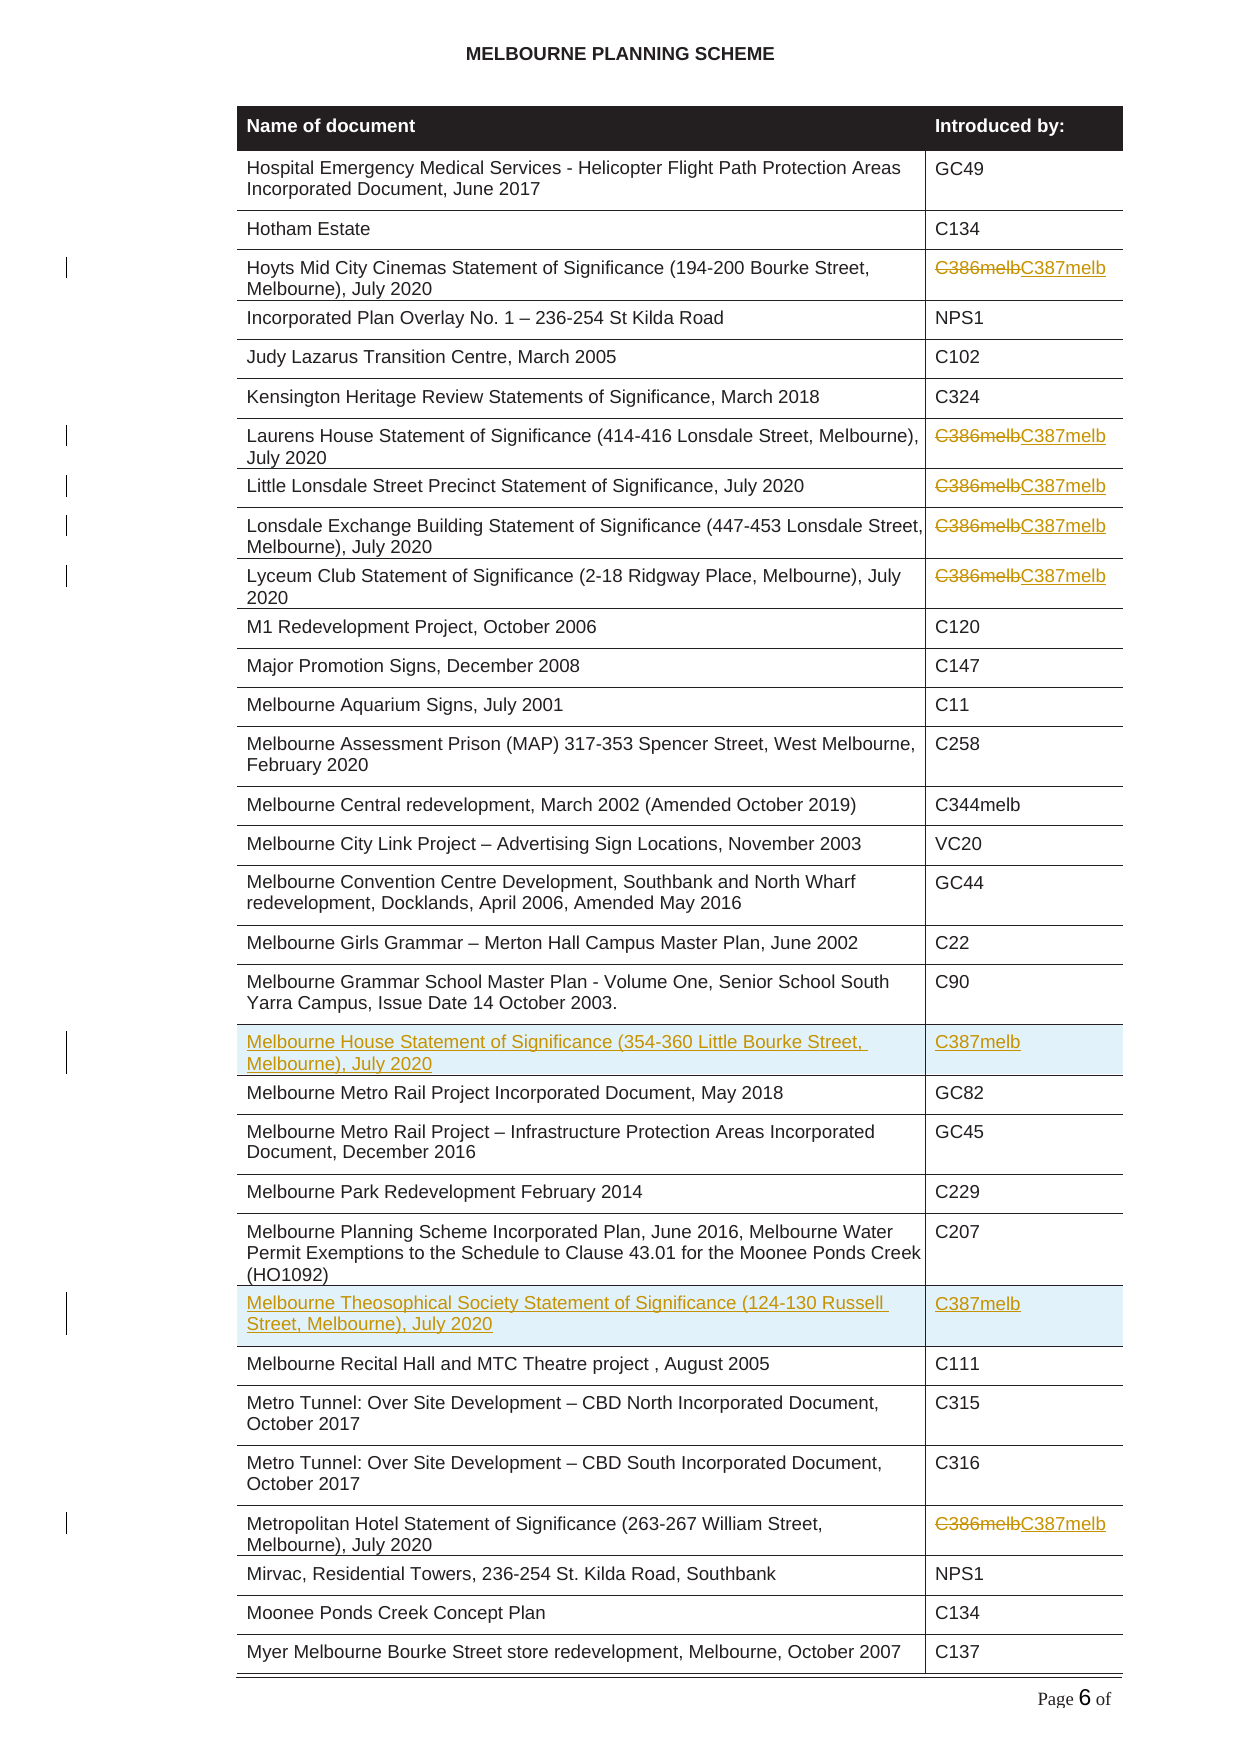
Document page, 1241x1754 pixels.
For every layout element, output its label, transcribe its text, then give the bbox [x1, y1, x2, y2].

table_cell Hotham Estate [237, 211, 925, 249]
table_header Name of document Introduced by: [237, 106, 1123, 150]
table_cell Metro Tunnel: Over Site Development – CBD South Incorporated Document, October 2017 [237, 1446, 925, 1505]
table_cell Melbourne Central redevelopment, March 2002 (Amended October 2019) [237, 787, 925, 825]
table_cell NPS1 [926, 301, 1123, 339]
table_cell C90 [926, 965, 1123, 1024]
table_cell C344melb [926, 787, 1123, 825]
table_cell Lyceum Club Statement of Significance (2-18 Ridgway Place, Melbourne), July 2020 [237, 559, 925, 608]
table_cell Myer Melbourne Bourke Street store redevelopment, Melbourne, October 2007 [237, 1635, 925, 1673]
table_cell [926, 508, 1123, 558]
table_cell Metropolitan Hotel Statement of Significance (263-267 William Street, Melbourne), July 2020 [237, 1506, 925, 1555]
table_cell Mirvac, Residential Towers, 236-254 St. Kilda Road, Southbank [237, 1556, 925, 1595]
table_cell GC49 [926, 151, 1123, 210]
table_cell Major Promotion Signs, December 2008 [237, 649, 925, 687]
table_cell GC44 [926, 866, 1123, 925]
table_cell C229 [926, 1175, 1123, 1213]
table_cell C11 [926, 688, 1123, 726]
table_cell C316 [926, 1446, 1123, 1505]
table_cell C22 [926, 926, 1123, 964]
table_cell Melbourne Girls Grammar – Merton Hall Campus Master Plan, June 2002 [237, 926, 925, 964]
table_cell Lonsdale Exchange Building Statement of Significance (447-453 Lonsdale Street, Melbourne), July 2020 [237, 508, 925, 558]
table_cell [926, 1506, 1123, 1555]
table_cell Moonee Ponds Creek Concept Plan [237, 1596, 925, 1634]
table_cell Melbourne Park Redevelopment February 2014 [237, 1175, 925, 1213]
table_cell [926, 559, 1123, 608]
table_cell C137 [926, 1635, 1123, 1673]
table_cell [926, 469, 1123, 507]
table_cell Laurens House Statement of Significance (414-416 Lonsdale Street, Melbourne), July 2020 [237, 419, 925, 468]
table_cell Melbourne Recital Hall and MTC Theatre project , August 2005 [237, 1347, 925, 1385]
table_cell C102 [926, 340, 1123, 378]
table_cell NPS1 [926, 1556, 1123, 1595]
table_cell C207 [926, 1214, 1123, 1285]
table_cell C315 [926, 1386, 1123, 1445]
table_cell M1 Redevelopment Project, October 2006 [237, 609, 925, 647]
table_cell C120 [926, 609, 1123, 647]
table_cell Incorporated Plan Overlay No. 1 – 236-254 St Kilda Road [237, 301, 925, 339]
table_cell C258 [926, 727, 1123, 786]
table_cell Melbourne Aquarium Signs, July 2001 [237, 688, 925, 726]
table_cell Metro Tunnel: Over Site Development – CBD North Incorporated Document, October 2017 [237, 1386, 925, 1445]
table_cell Melbourne Assessment Prison (MAP) 317-353 Spencer Street, West Melbourne, February 2020 [237, 727, 925, 786]
table_cell C111 [926, 1347, 1123, 1385]
table_cell GC45 [926, 1115, 1123, 1174]
table_cell Little Lonsdale Street Precinct Statement of Significance, July 2020 [237, 469, 925, 507]
table_cell Judy Lazarus Transition Centre, March 2005 [237, 340, 925, 378]
table_cell Melbourne Metro Rail Project – Infrastructure Protection Areas Incorporated Document, December 2016 [237, 1115, 925, 1174]
table_cell GC82 [926, 1076, 1123, 1114]
table_cell C147 [926, 649, 1123, 687]
table_cell C134 [926, 211, 1123, 249]
table_cell Melbourne Convention Centre Development, Southbank and North Wharf redevelopment, Docklands, April 2006, Amended May 2016 [237, 866, 925, 925]
table_cell VC20 [926, 826, 1123, 864]
table_cell Melbourne Planning Scheme Incorporated Plan, June 2016, Melbourne Water Permit Exemptions to the Schedule to Clause 43.01 for the Moonee Ponds Creek (HO1092) [237, 1214, 925, 1285]
table_cell C324 [926, 379, 1123, 418]
table_cell Hospital Emergency Medical Services - Helicopter Flight Path Protection Areas Incorporated Document, June 2017 [237, 151, 925, 210]
table_cell Kensington Heritage Review Statements of Significance, March 2018 [237, 379, 925, 418]
table_cell [926, 250, 1123, 300]
table_cell Hoyts Mid City Cinemas Statement of Significance (194-200 Bourke Street, Melbourne), July 2020 [237, 250, 925, 300]
table_cell Melbourne Grammar School Master Plan - Volume One, Senior School South Yarra Campus, Issue Date 14 October 2003. [237, 965, 925, 1024]
table_cell C134 [926, 1596, 1123, 1634]
table_cell Melbourne City Link Project – Advertising Sign Locations, November 2003 [237, 826, 925, 864]
table_cell [926, 419, 1123, 468]
table_cell Melbourne Metro Rail Project Incorporated Document, May 2018 [237, 1076, 925, 1114]
